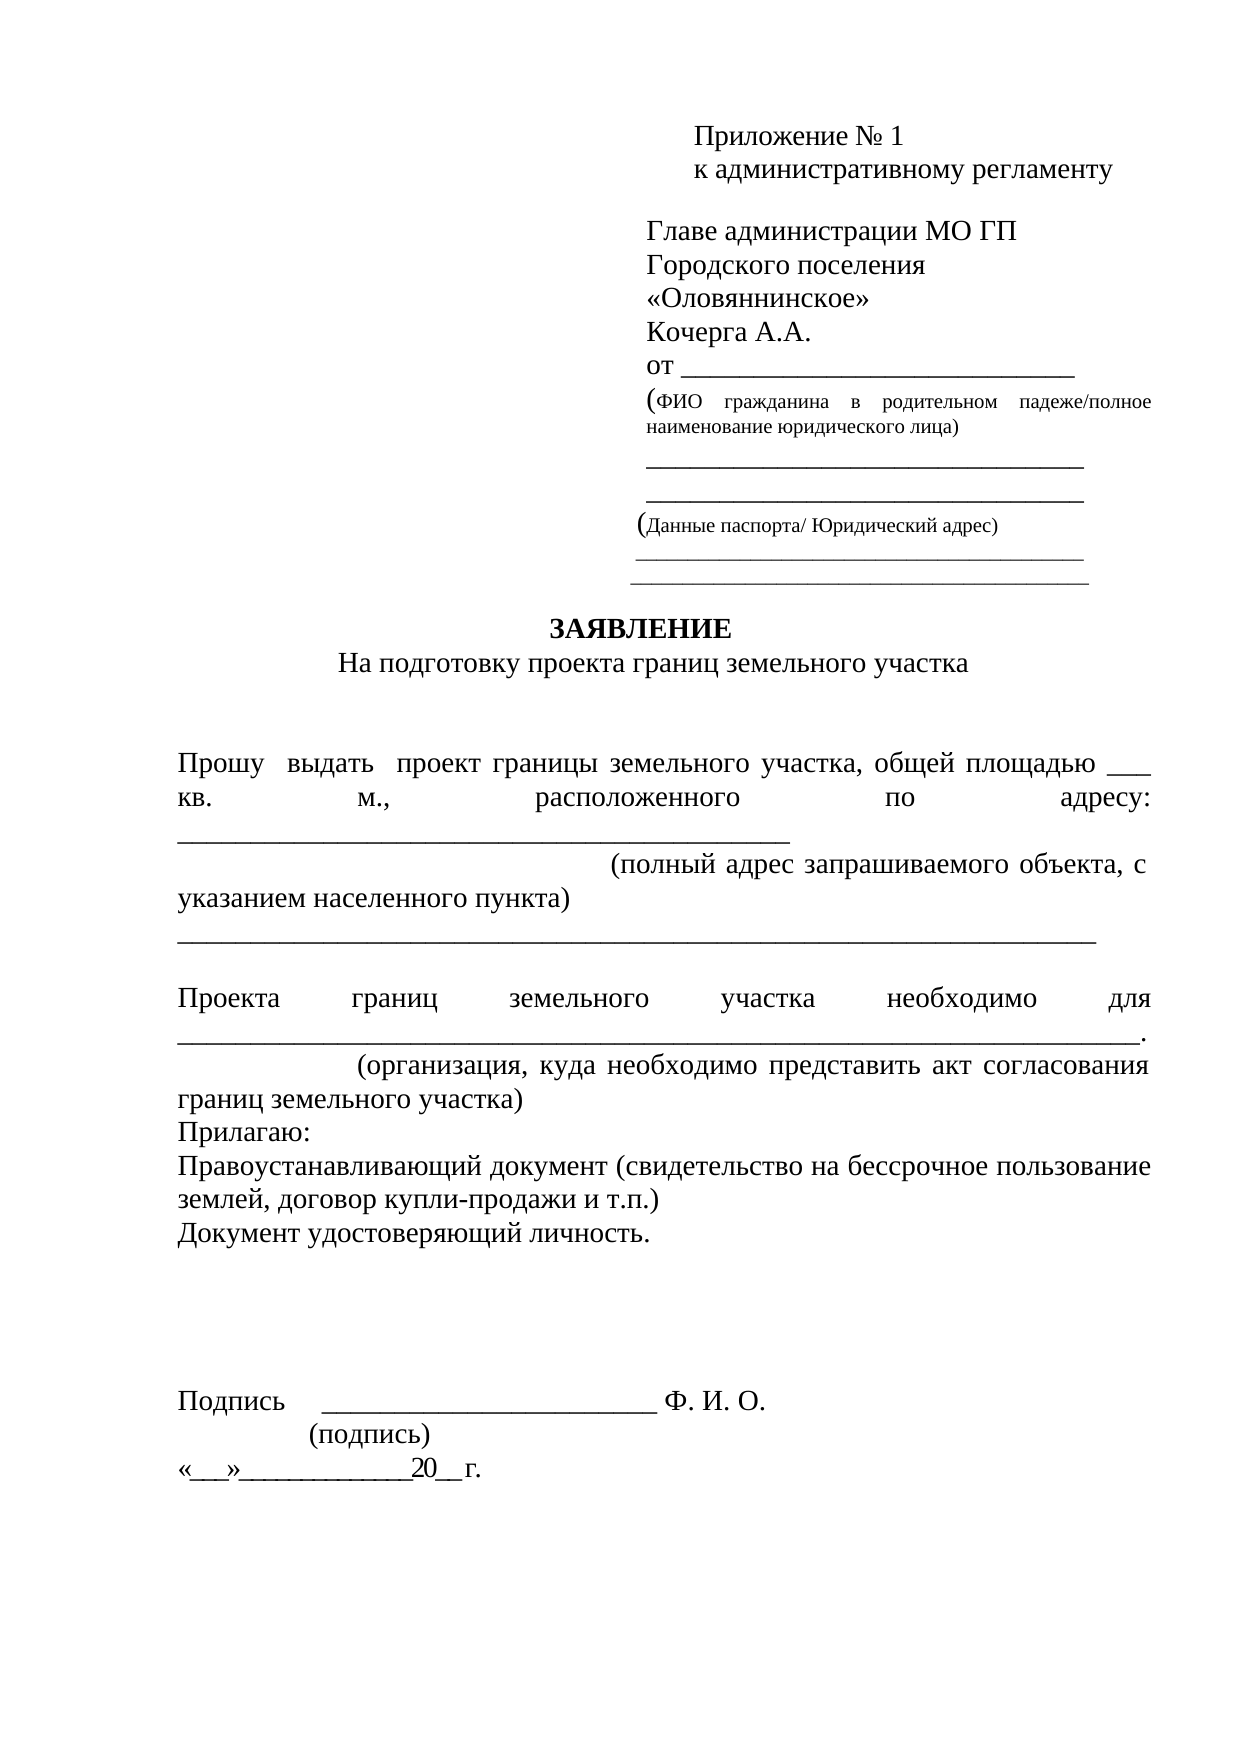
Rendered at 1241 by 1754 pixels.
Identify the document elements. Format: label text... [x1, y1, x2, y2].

text На подготовку проекта границ земельного участка [177, 645, 1152, 678]
table_header Главе администрации МО ГП Городского поселения «Оловяннинское» Кочерга А.А. от ___________________________ (ФИО гражданина в родительном падеже/полное наименование юридического лица) ______________________________ ______________________________ [635, 213, 1163, 506]
text _______________________________________________________________ [177, 913, 1152, 947]
text ___________________________________________ [177, 539, 1152, 563]
text Проекта границ земельного участка необходимо для __________________________________________________________________. [177, 980, 1152, 1047]
text ____________________________________________ [177, 563, 1152, 587]
text Подпись _______________________ Ф. И. О. [177, 1383, 1152, 1416]
text Прилагаю: [177, 1114, 1152, 1148]
text ЗАЯВЛЕНИЕ [177, 611, 1152, 645]
text «___»______________20__ г. [177, 1450, 1152, 1483]
text (полный адрес запрашиваемого объекта, с указанием населенного пункта) [177, 846, 1152, 913]
text Прошу выдать проект границы земельного участка, общей площадью ___ кв. м., расположенного по адресу: __________________________________________ [177, 746, 1152, 846]
text Приложение № 1 [693, 118, 1152, 152]
text Документ удостоверяющий личность. [177, 1215, 1152, 1249]
text (подпись) [177, 1416, 1152, 1450]
text к административному регламенту [693, 152, 1152, 185]
text Правоустанавливающий документ (свидетельство на бессрочное пользование землей, договор купли-продажи и т.п.) [177, 1148, 1152, 1215]
text (организация, куда необходимо представить акт согласования границ земельного участка) [177, 1047, 1152, 1114]
text (Данные паспорта/ Юридический адрес) [177, 506, 1152, 539]
